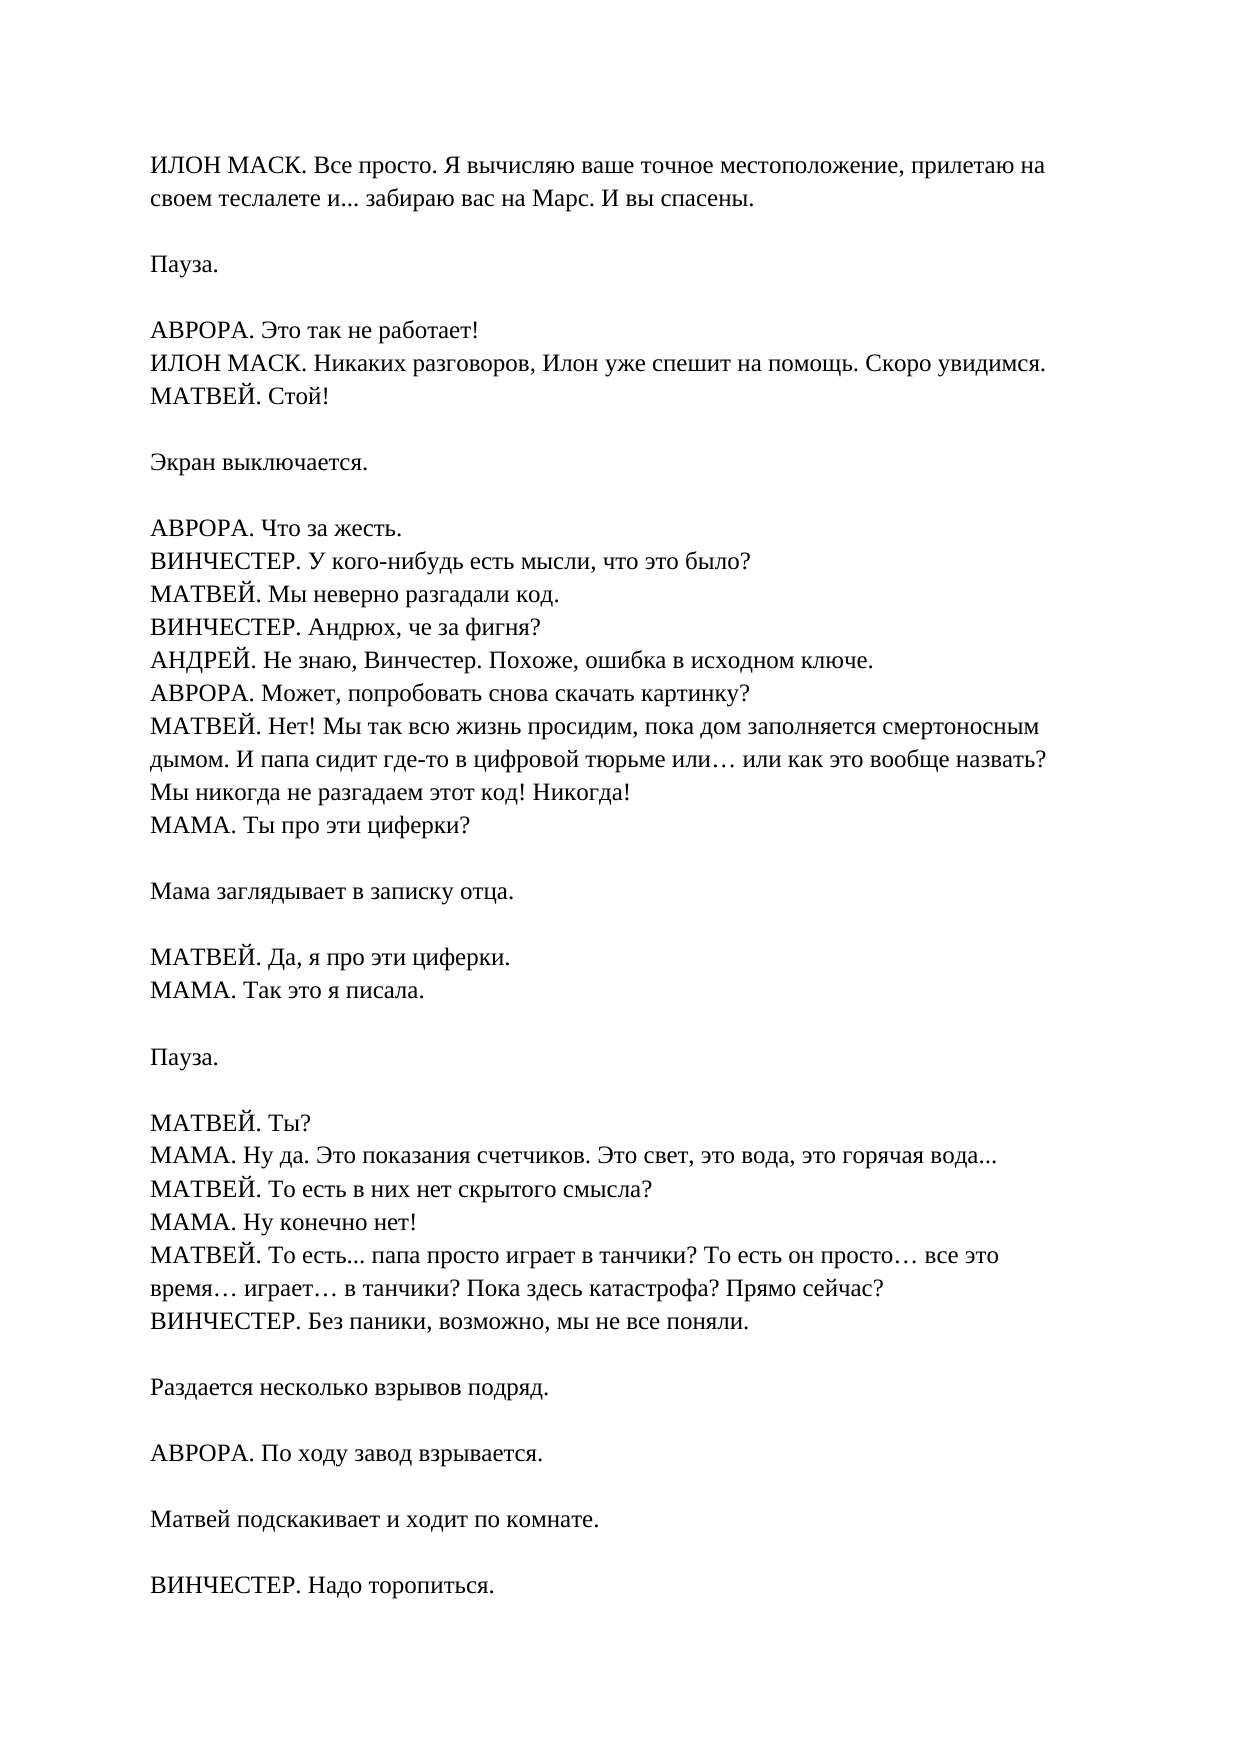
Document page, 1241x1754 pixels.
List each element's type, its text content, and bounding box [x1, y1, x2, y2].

text МАТВЕЙ. Да, я про эти циферки. [150, 942, 1090, 971]
text Мама заглядывает в записку отца. [150, 876, 1090, 905]
text МАТВЕЙ. То есть в них нет скрытого смысла? [150, 1174, 1090, 1202]
text ВИНЧЕСТЕР. Без паники, возможно, мы не все поняли. [150, 1306, 1090, 1334]
text МАТВЕЙ. Стой! [150, 381, 1090, 410]
text АВРОРА. Что за жесть. [150, 513, 1090, 542]
text Пауза. [150, 1042, 1090, 1070]
text МАТВЕЙ. То есть... папа просто играет в танчики? То есть он просто… все это время… играет… в танчики? Пока здесь катастрофа? Прямо сейчас? [150, 1240, 1090, 1301]
text МАТВЕЙ. Ты? [150, 1108, 1090, 1136]
text МАМА. Ну конечно нет! [150, 1207, 1090, 1235]
text МАМА. Ну да. Это показания счетчиков. Это свет, это вода, это горячая вода... [150, 1141, 1090, 1169]
text МАМА. Ты про эти циферки? [150, 810, 1090, 839]
text МАТВЕЙ. Мы неверно разгадали код. [150, 579, 1090, 608]
text МАМА. Так это я писала. [150, 976, 1090, 1004]
text МАТВЕЙ. Нет! Мы так всю жизнь просидим, пока дом заполняется смертоносным дымом. И папа сидит где-то в цифровой тюрьме или… или как это вообще назвать? Мы никогда не разгадаем этот код! Никогда! [150, 711, 1090, 806]
text АВРОРА. Может, попробовать снова скачать картинку? [150, 678, 1090, 707]
text ИЛОН МАСК. Все просто. Я вычисляю ваше точное местоположение, прилетаю на своем теслалете и... забираю вас на Марс. И вы спасены. [150, 150, 1090, 212]
text ВИНЧЕСТЕР. Андрюх, че за фигня? [150, 612, 1090, 641]
text ВИНЧЕСТЕР. У кого-нибудь есть мысли, что это было? [150, 546, 1090, 575]
text АВРОРА. По ходу завод взрывается. [150, 1405, 1090, 1467]
text АВРОРА. Это так не работает! [150, 315, 1090, 344]
text ИЛОН МАСК. Никаких разговоров, Илон уже спешит на помощь. Скоро увидимся. [150, 348, 1090, 377]
text ВИНЧЕСТЕР. Надо торопиться. [150, 1570, 1090, 1599]
text Экран выключается. [150, 447, 1090, 476]
text АНДРЕЙ. Не знаю, Винчестер. Похоже, ошибка в исходном ключе. [150, 645, 1090, 674]
text Матвей подскакивает и ходит по комнате. [150, 1504, 1090, 1533]
text Пауза. [150, 249, 1090, 278]
text Раздается несколько взрывов подряд. [150, 1372, 1090, 1401]
